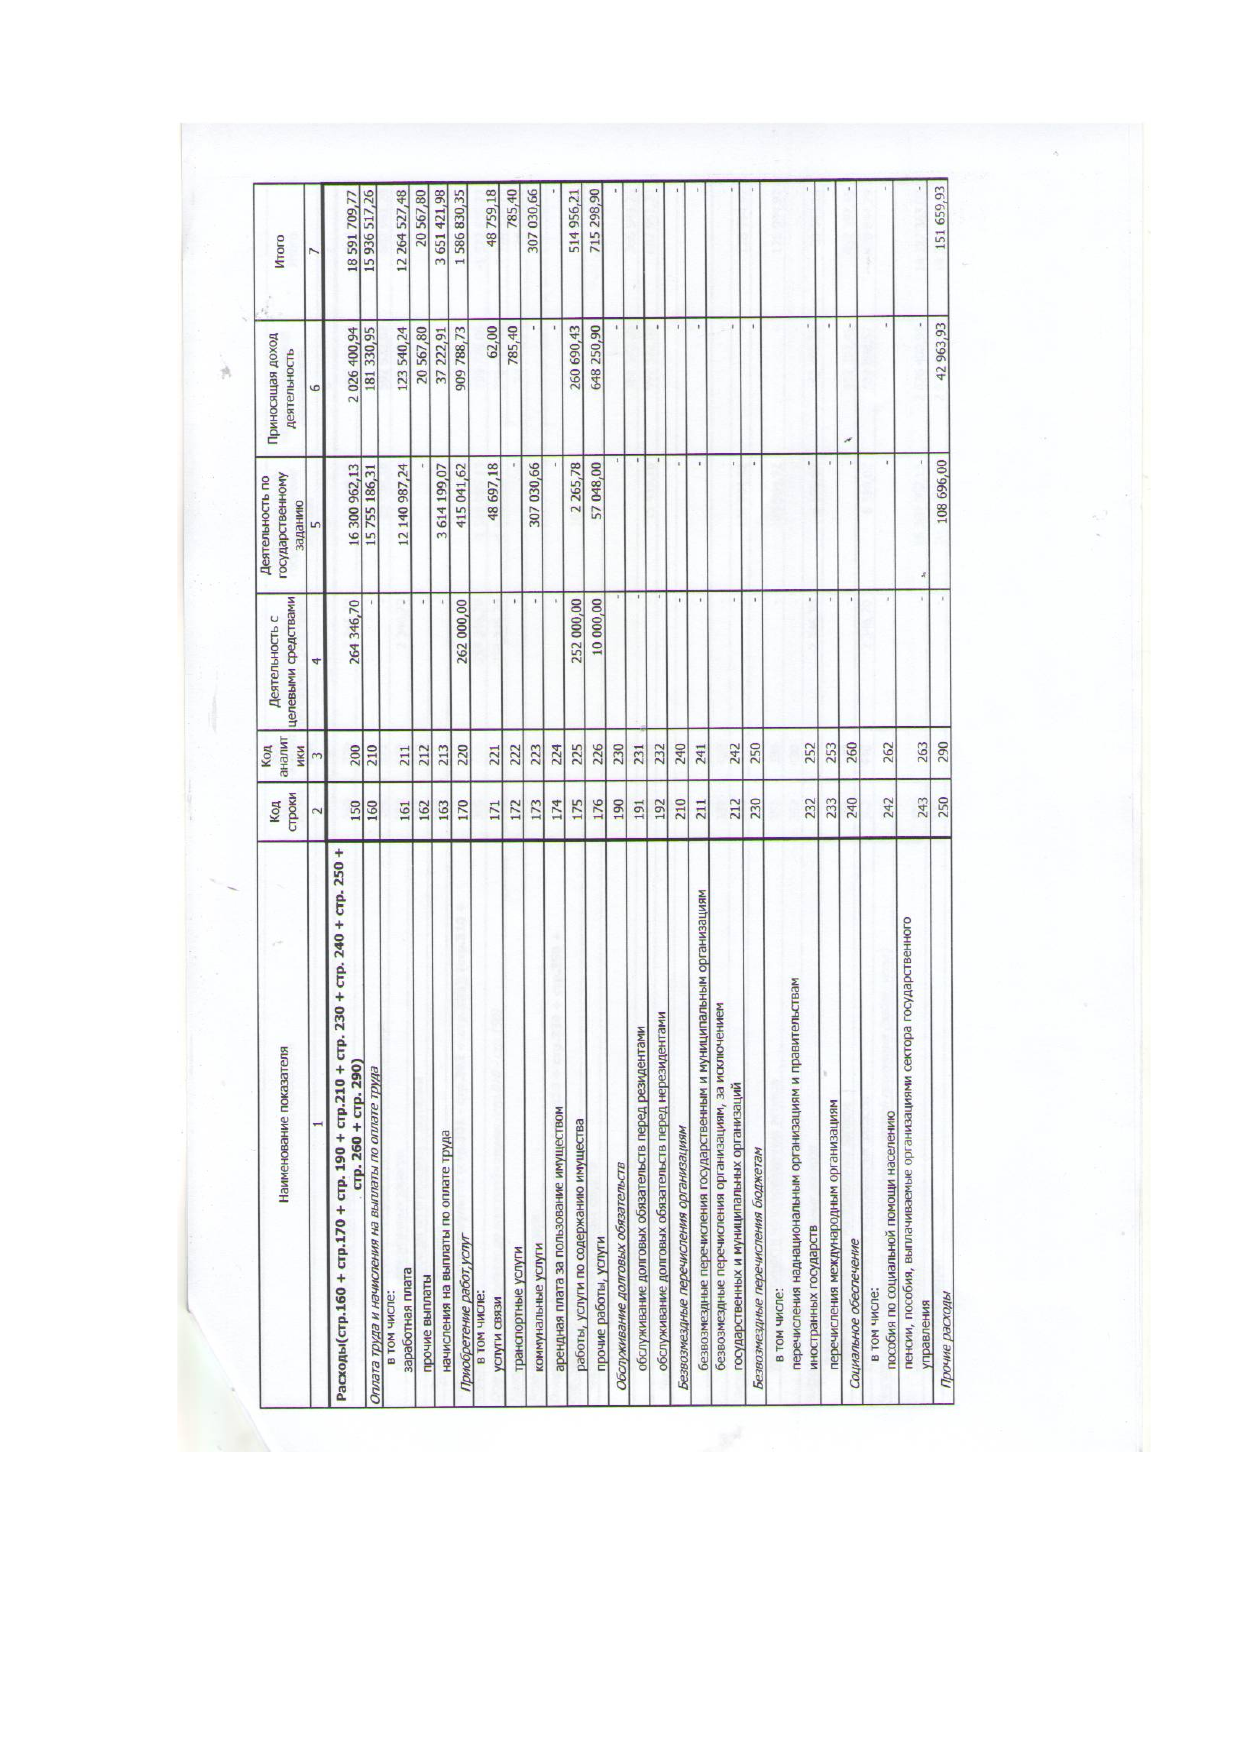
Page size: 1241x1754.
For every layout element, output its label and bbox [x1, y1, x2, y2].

picture [177, 118, 1151, 1456]
